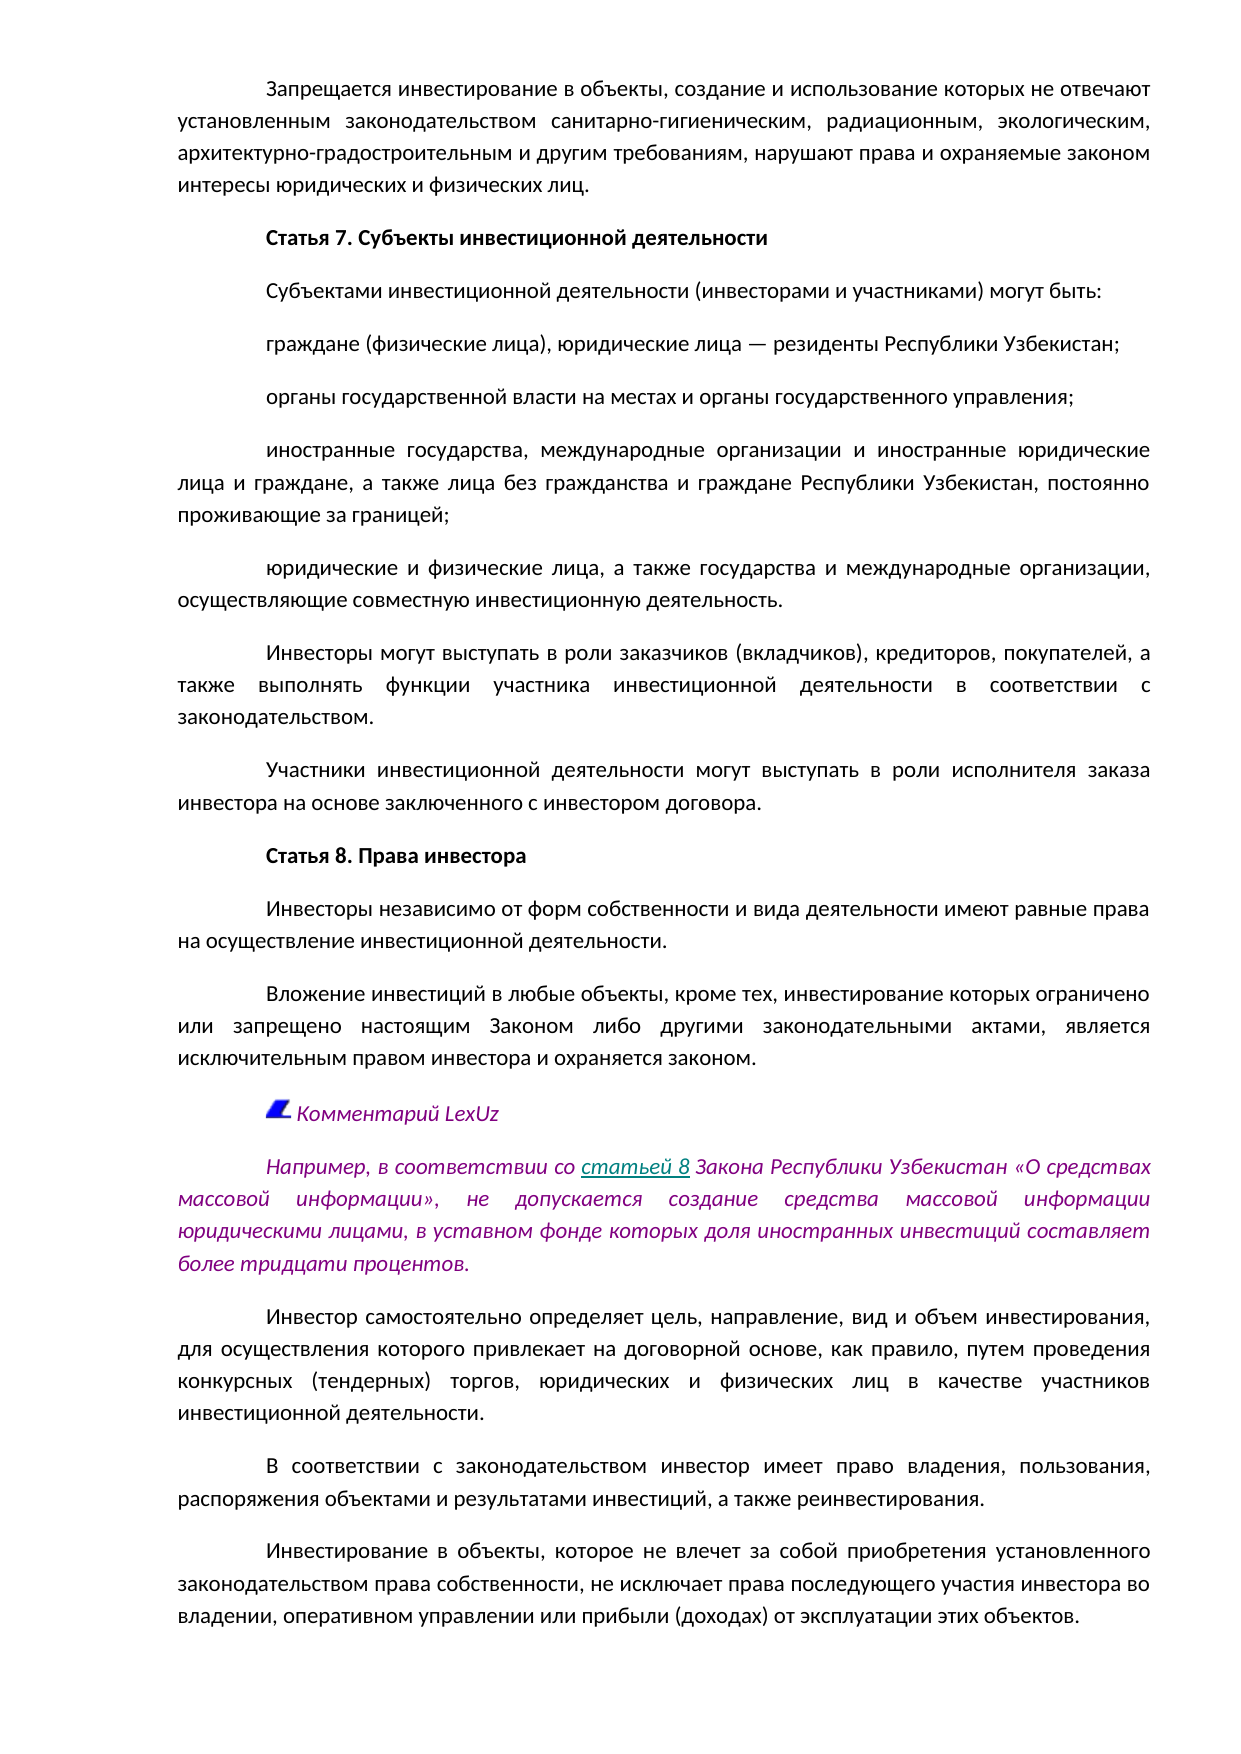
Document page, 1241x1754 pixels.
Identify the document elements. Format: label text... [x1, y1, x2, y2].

text граждане (физические лица), юридические лица — резиденты Республики Узбекистан; [177, 329, 1152, 357]
text Инвестирование в объекты, которое не влечет за собой приобретения установленного законодательством права собственности, не исключает права последующего участия инвестора во владении, оперативном управлении или прибыли (доходах) от эксплуатации этих объектов. [177, 1537, 1152, 1629]
picture [265, 1096, 292, 1122]
text Субъектами инвестиционной деятельности (инвесторами и участниками) могут быть: [177, 276, 1152, 304]
text Участники инвестиционной деятельности могут выступать в роли исполнителя заказа инвестора на основе заключенного с инвестором договора. [177, 756, 1152, 816]
text Статья 7. Субъекты инвестиционной деятельности [177, 223, 1152, 251]
text Например, в соответствии со статьей 8 Закона Республики Узбекистан «О средствах массовой информации», не допускается создание средства массовой информации юридическими лицами, в уставном фонде которых доля иностранных инвестиций составляет более тридцати процентов. [177, 1152, 1152, 1277]
text юридические и физические лица, а также государства и международные организации, осуществляющие совместную инвестиционную деятельность. [177, 553, 1152, 613]
text иностранные государства, международные организации и иностранные юридические лица и граждане, а также лица без гражданства и граждане Республики Узбекистан, постоянно проживающие за границей; [177, 436, 1152, 528]
text Инвестор самостоятельно определяет цель, направление, вид и объем инвестирования, для осуществления которого привлекает на договорной основе, как правило, путем проведения конкурсных (тендерных) торгов, юридических и физических лиц в качестве участников инвестиционной деятельности. [177, 1302, 1152, 1426]
text Запрещается инвестирование в объекты, создание и использование которых не отвечают установленным законодательством санитарно-гигиеническим, радиационным, экологическим, архитектурно-градостроительным и другим требованиям, нарушают права и охраняемые законом интересы юридических и физических лиц. [177, 74, 1152, 198]
text Комментарий LexUz [177, 1096, 1152, 1127]
text В соответствии с законодательством инвестор имеет право владения, пользования, распоряжения объектами и результатами инвестиций, а также реинвестирования. [177, 1451, 1152, 1512]
text Инвесторы могут выступать в роли заказчиков (вкладчиков), кредиторов, покупателей, а также выполнять функции участника инвестиционной деятельности в соответствии с законодательством. [177, 638, 1152, 731]
text Инвесторы независимо от форм собственности и вида деятельности имеют равные права на осуществление инвестиционной деятельности. [177, 894, 1152, 954]
text Вложение инвестиций в любые объекты, кроме тех, инвестирование которых ограничено или запрещено настоящим Законом либо другими законодательными актами, является исключительным правом инвестора и охраняется законом. [177, 979, 1152, 1071]
text органы государственной власти на местах и органы государственного управления; [177, 382, 1152, 411]
text Статья 8. Права инвестора [177, 841, 1152, 869]
